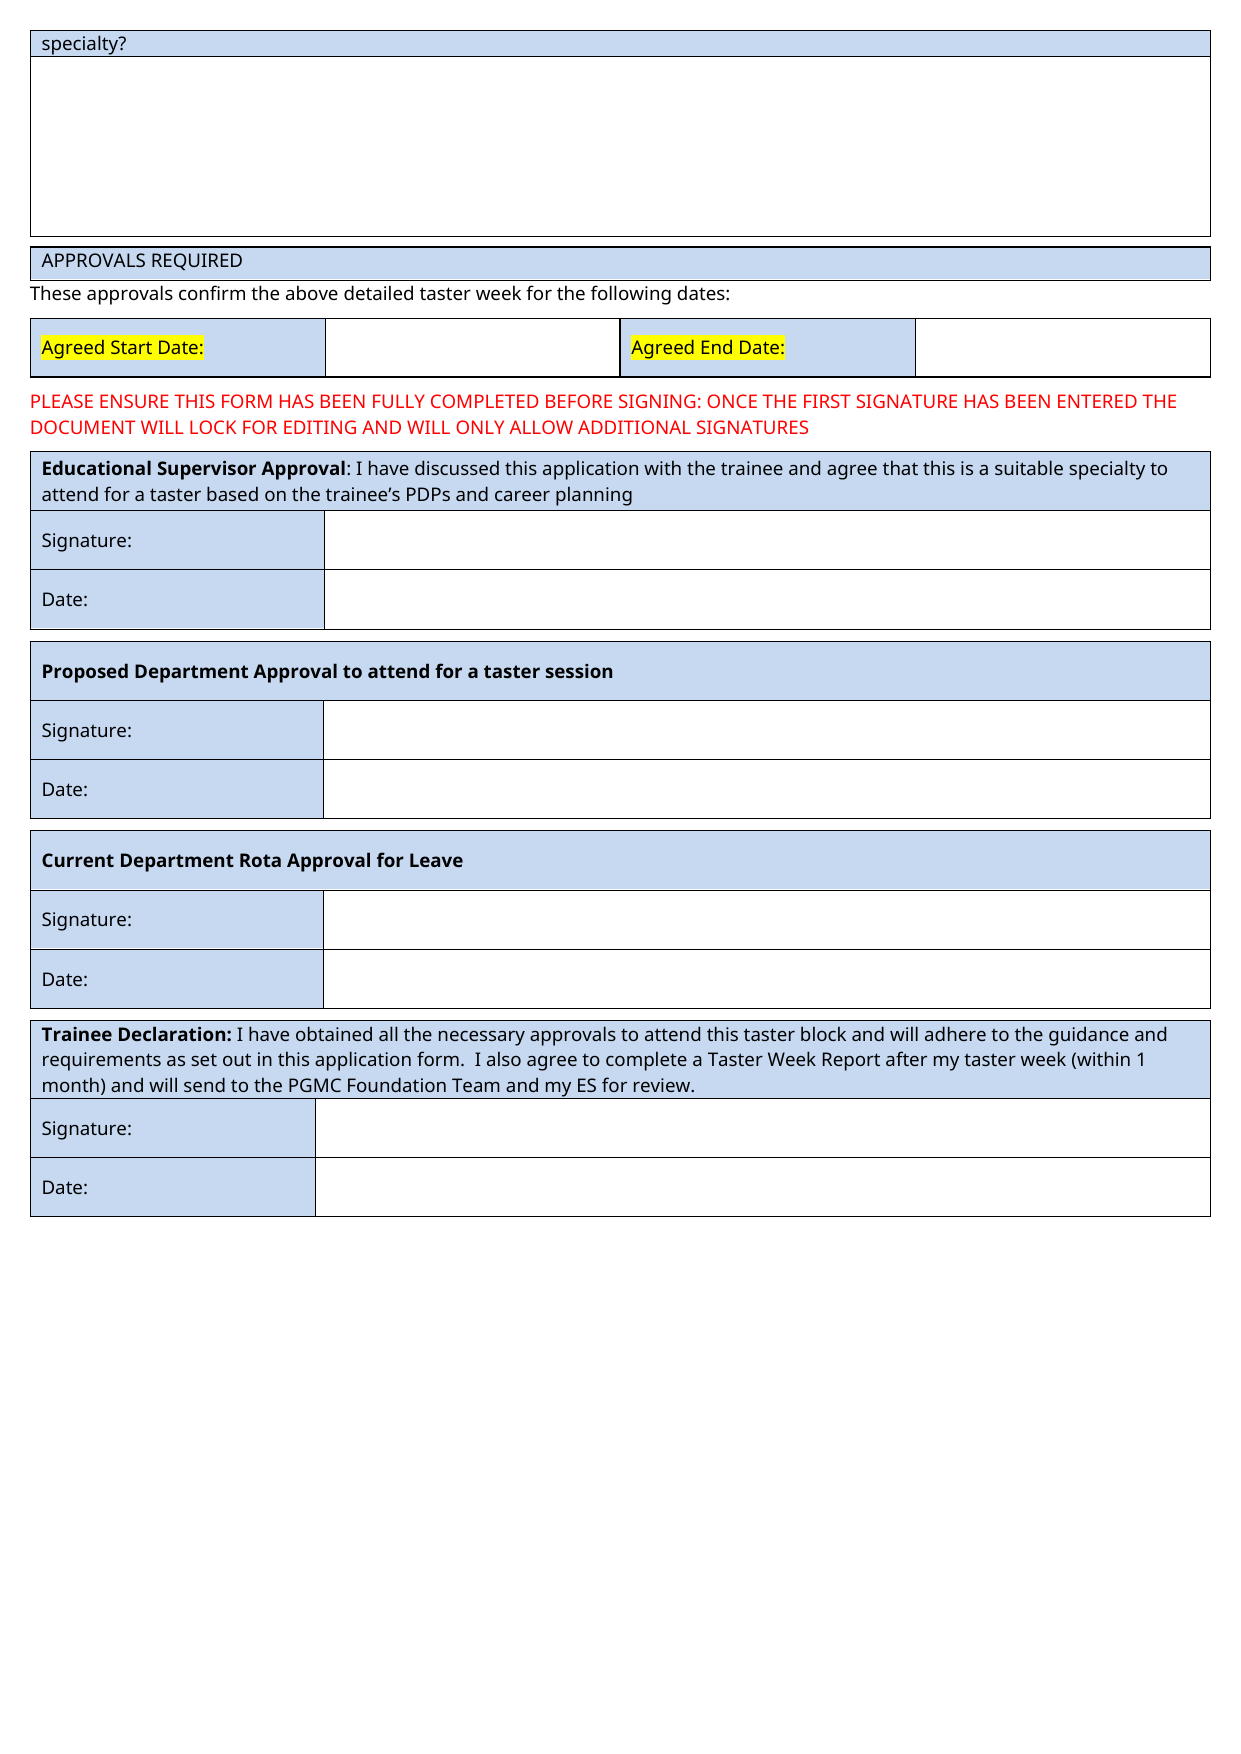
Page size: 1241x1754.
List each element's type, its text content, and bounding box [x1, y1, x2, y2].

table_cell Signature: [31, 891, 323, 948]
table_cell [316, 1099, 1210, 1157]
table_header Trainee Declaration: I have obtained all the necessary approvals to attend this taster block and will adhere to the guidance and requirements as set out in this application form. I also agree to complete a Taster Week Report after my taster week (within 1 month) and will send to the PGMC Foundation Team and my ES for review. [31, 1021, 1210, 1098]
text PLEASE ENSURE THIS FORM HAS BEEN FULLY COMPLETED BEFORE SIGNING: ONCE THE FIRST SIGNATURE HAS BEEN ENTERED THE DOCUMENT WILL LOCK FOR EDITING AND WILL ONLY ALLOW ADDITIONAL SIGNATURES [29, 389, 1211, 440]
table_header Current Department Rota Approval for Leave [31, 831, 1210, 889]
table_cell [31, 57, 1210, 236]
table_header APPROVALS REQUIRED [31, 248, 1210, 279]
table_cell Date: [31, 760, 323, 818]
table_cell [324, 950, 1210, 1008]
table_cell [324, 760, 1210, 818]
table_cell Signature: [31, 701, 323, 759]
table_cell [325, 570, 1210, 628]
table_header [326, 319, 619, 376]
table_cell Date: [31, 570, 324, 628]
table_cell [324, 701, 1210, 759]
table_cell Date: [31, 1158, 315, 1216]
table_header Agreed Start Date: [31, 319, 325, 376]
table_cell Signature: [31, 511, 324, 569]
table_header [916, 319, 1210, 376]
table_header Agreed End Date: [621, 319, 915, 376]
table_cell Signature: [31, 1099, 315, 1157]
table_cell [316, 1158, 1210, 1216]
table_cell [325, 511, 1210, 569]
table_cell [324, 891, 1210, 948]
table_header Proposed Department Approval to attend for a taster session [31, 642, 1210, 700]
table_header Educational Supervisor Approval: I have discussed this application with the trainee and agree that this is a suitable specialty to attend for a taster based on the trainee’s PDPs and career planning [31, 452, 1210, 510]
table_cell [31, 31, 1210, 56]
table_cell Date: [31, 950, 323, 1008]
text These approvals confirm the above detailed taster week for the following dates: [29, 281, 1211, 306]
